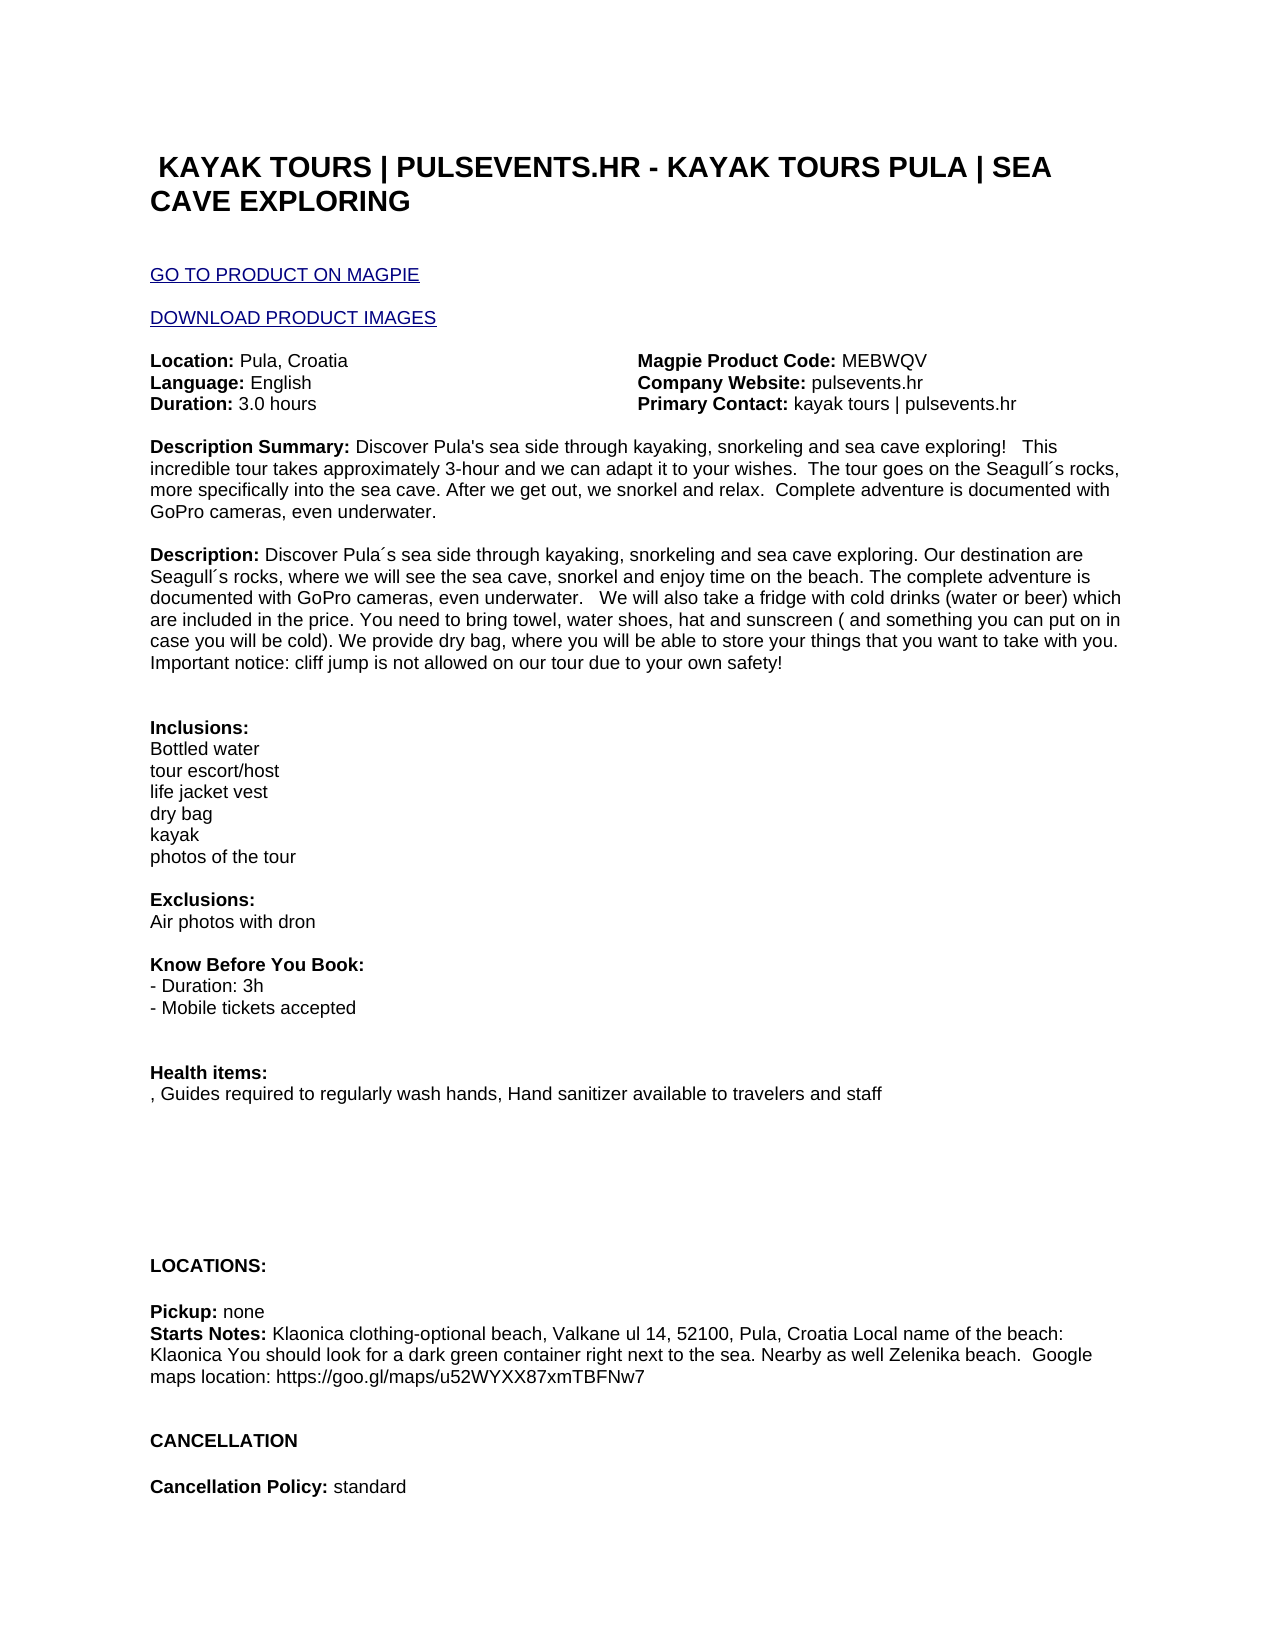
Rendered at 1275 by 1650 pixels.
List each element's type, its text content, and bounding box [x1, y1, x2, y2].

text Inclusions: [150, 716, 1125, 738]
text Bottled water [150, 738, 1125, 759]
text Exclusions: [150, 889, 1125, 911]
text - Mobile tickets accepted [150, 997, 1125, 1018]
text Know Before You Book: [150, 954, 1125, 975]
text Health items: [150, 1061, 1125, 1083]
text Description: Discover Pula´s sea side through kayaking, snorkeling and sea cave exploring. Our destination are Seagull´s rocks, where we will see the sea cave, snorkel and enjoy time on the beach. The complete adventure is documented with GoPro cameras, even underwater. We will also take a fridge with cold drinks (water or beer) which are included in the price. You need to bring towel, water shoes, hat and sunscreen ( and something you can put on in case you will be cold). We provide dry bag, where you will be able to store your things that you want to take with you. Important notice: cliff jump is not allowed on our tour due to your own safety! [150, 544, 1125, 673]
text , Guides required to regularly wash hands, Hand sanitizer available to travelers and staff [150, 1083, 1125, 1104]
table_header Location: Pula, Croatia Language: English Duration: 3.0 hours [139, 350, 626, 414]
text DOWNLOAD PRODUCT IMAGES [150, 307, 1125, 328]
text photos of the tour [150, 846, 1125, 867]
text GO TO PRODUCT ON MAGPIE [150, 264, 1125, 285]
text tour escort/host [150, 759, 1125, 781]
subtitle kayak tours | pulsevents.hr - Kayak tours Pula | sea cave exploring [150, 150, 1125, 217]
text - Duration: 3h [150, 975, 1125, 997]
text Pickup: none [150, 1301, 1125, 1323]
table_header Magpie Product Code: MEBWQV Company Website: pulsevents.hr Primary Contact: kayak tours | pulsevents.hr [626, 350, 1114, 414]
text Description Summary: Discover Pula's sea side through kayaking, snorkeling and sea cave exploring! This incredible tour takes approximately 3-hour and we can adapt it to your wishes. The tour goes on the Seagull´s rocks, more specifically into the sea cave. After we get out, we snorkel and relax. Complete adventure is documented with GoPro cameras, even underwater. [150, 436, 1125, 522]
subtitle Locations: [150, 1255, 1125, 1276]
text Cancellation Policy: standard [150, 1476, 1125, 1498]
text Air photos with dron [150, 911, 1125, 932]
text kayak [150, 824, 1125, 846]
subtitle Cancellation [150, 1430, 1125, 1451]
text Starts Notes: Klaonica clothing-optional beach, Valkane ul 14, 52100, Pula, Croatia Local name of the beach: Klaonica You should look for a dark green container right next to the sea. Nearby as well Zelenika beach. Google maps location: https://goo.gl/maps/u52WYXX87xmTBFNw7 [150, 1323, 1125, 1387]
text life jacket vest [150, 781, 1125, 803]
text dry bag [150, 803, 1125, 824]
